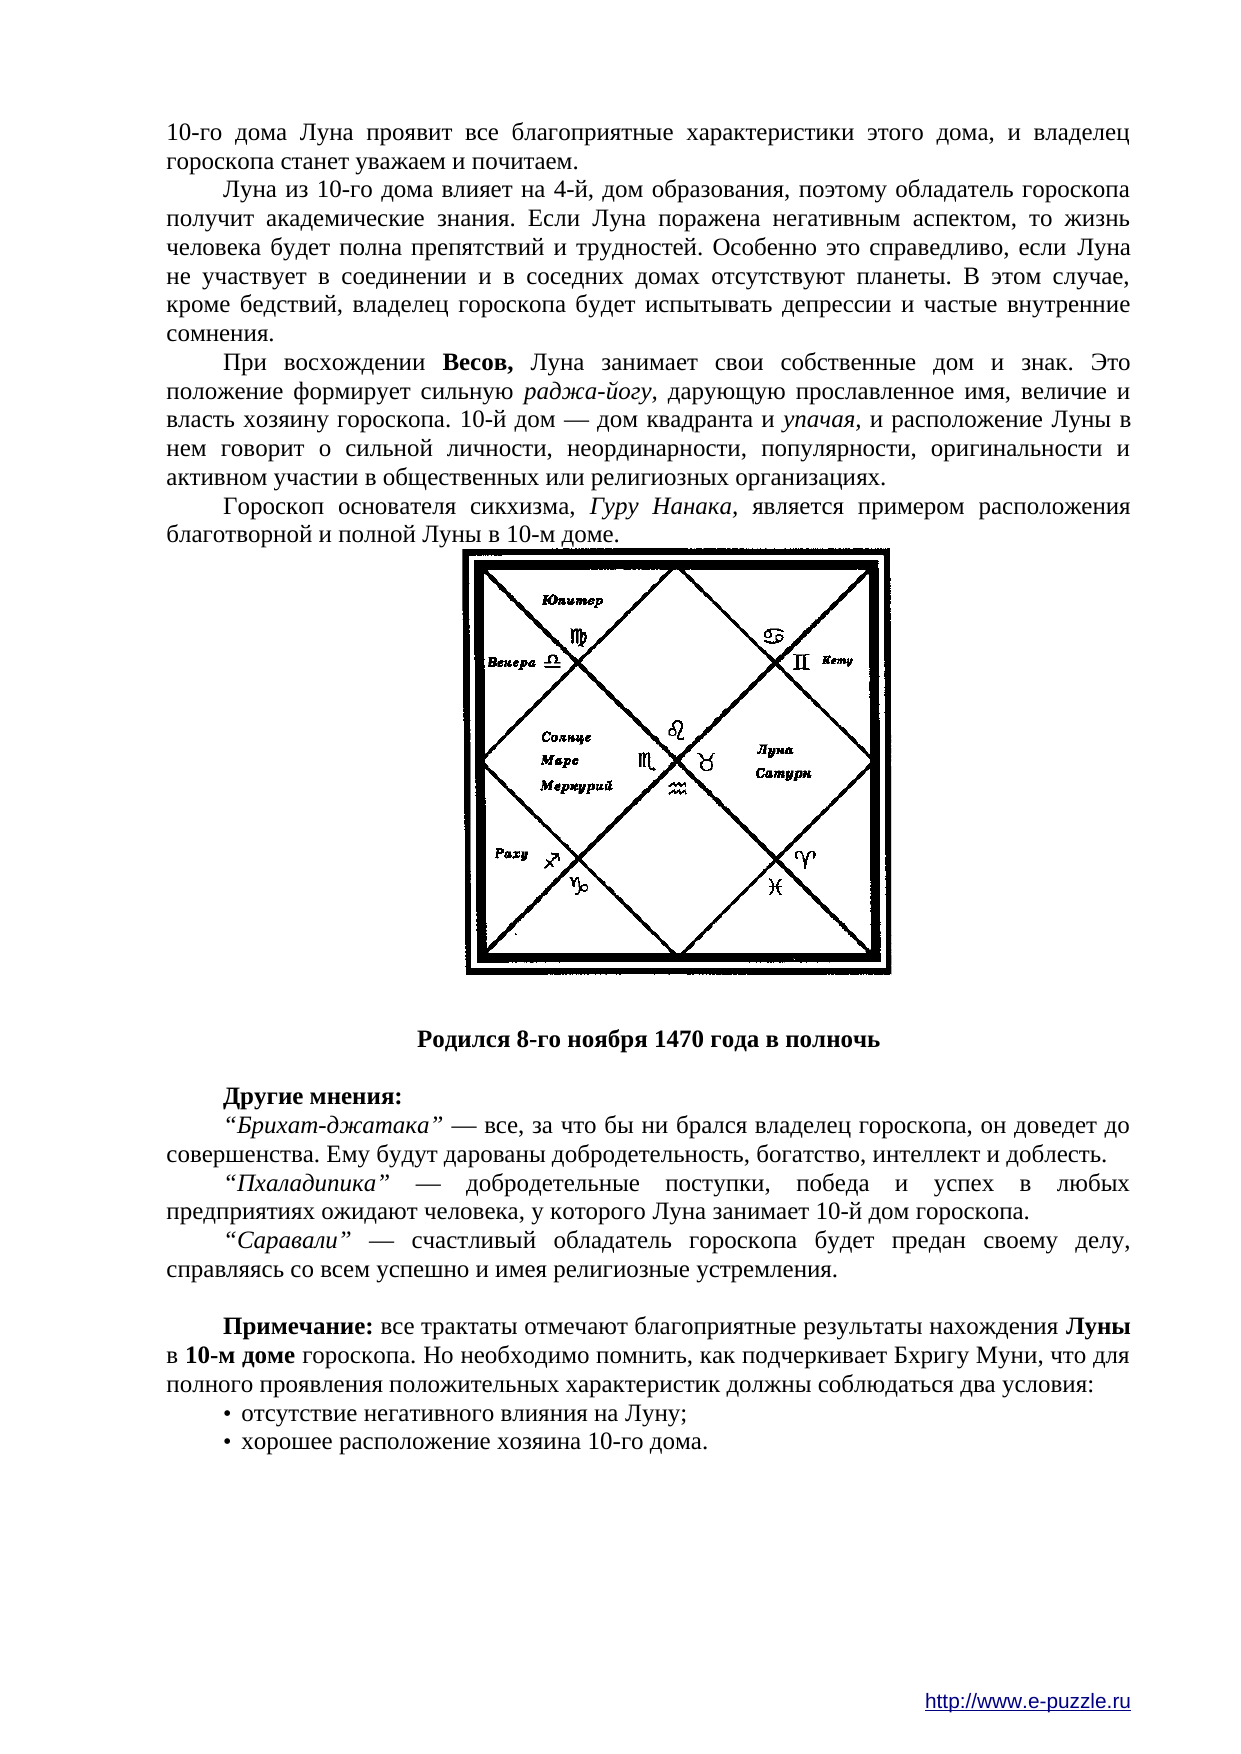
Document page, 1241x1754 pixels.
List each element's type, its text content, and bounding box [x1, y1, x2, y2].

list отсутствие негативного влияния на Луну; [166, 1398, 1131, 1426]
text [166, 117, 1131, 174]
text Гороскоп основателя сикхизма, Гуру Нанака, является примером расположения благотворной и полной Луны в 10-м доме. [166, 491, 1131, 548]
list хорошее расположение хозяина 10-го дома. [166, 1426, 1131, 1455]
text При восхождении Весов, Луна занимает свои собственные дом и знак. Это положение формирует сильную раджа-йогу, дарующую прославленное имя, величие и власть хозяину гороскопа. 10-й дом — дом квадранта и упачая, и расположение Луны в нем говорит о сильной личности, неординарности, популярности, оригинальности и активном участии в общественных или религиозных организациях. [166, 347, 1131, 491]
text Другие мнения: [166, 1081, 1131, 1110]
text Примечание: все трактаты отмечают благоприятные результаты нахождения Луны в 10-м доме гороскопа. Но необходимо помнить, как подчеркивает Бхригу Муни, что для полного проявления положительных характеристик должны соблюдаться два условия: [166, 1311, 1131, 1398]
text “Пхаладипика” — добродетельные поступки, победа и успех в любых предприятиях ожидают человека, у которого Луна занимает 10-й дом гороскопа. [166, 1168, 1131, 1225]
text “Брихат-джатака” — все, за что бы ни брался владелец гороскопа, он доведет до совершенства. Ему будут дарованы добродетельность, богатство, интеллект и доблесть. [166, 1110, 1131, 1168]
text Луна из 10-го дома влияет на 4-й, дом образования, поэтому обладатель гороскопа получит академические знания. Если Луна поражена негативным аспектом, то жизнь человека будет полна препятствий и трудностей. Особенно это справедливо, если Луна не участвует в соединении и в соседних домах отсутствуют планеты. В этом случае, кроме бедствий, владелец гороскопа будет испытывать депрессии и частые внутренние сомнения. [166, 174, 1131, 347]
picture [462, 548, 892, 976]
text “Саравали” — счастливый обладатель гороскопа будет предан своему делу, справляясь со всем успешно и имея религиозные устремления. [166, 1225, 1131, 1283]
